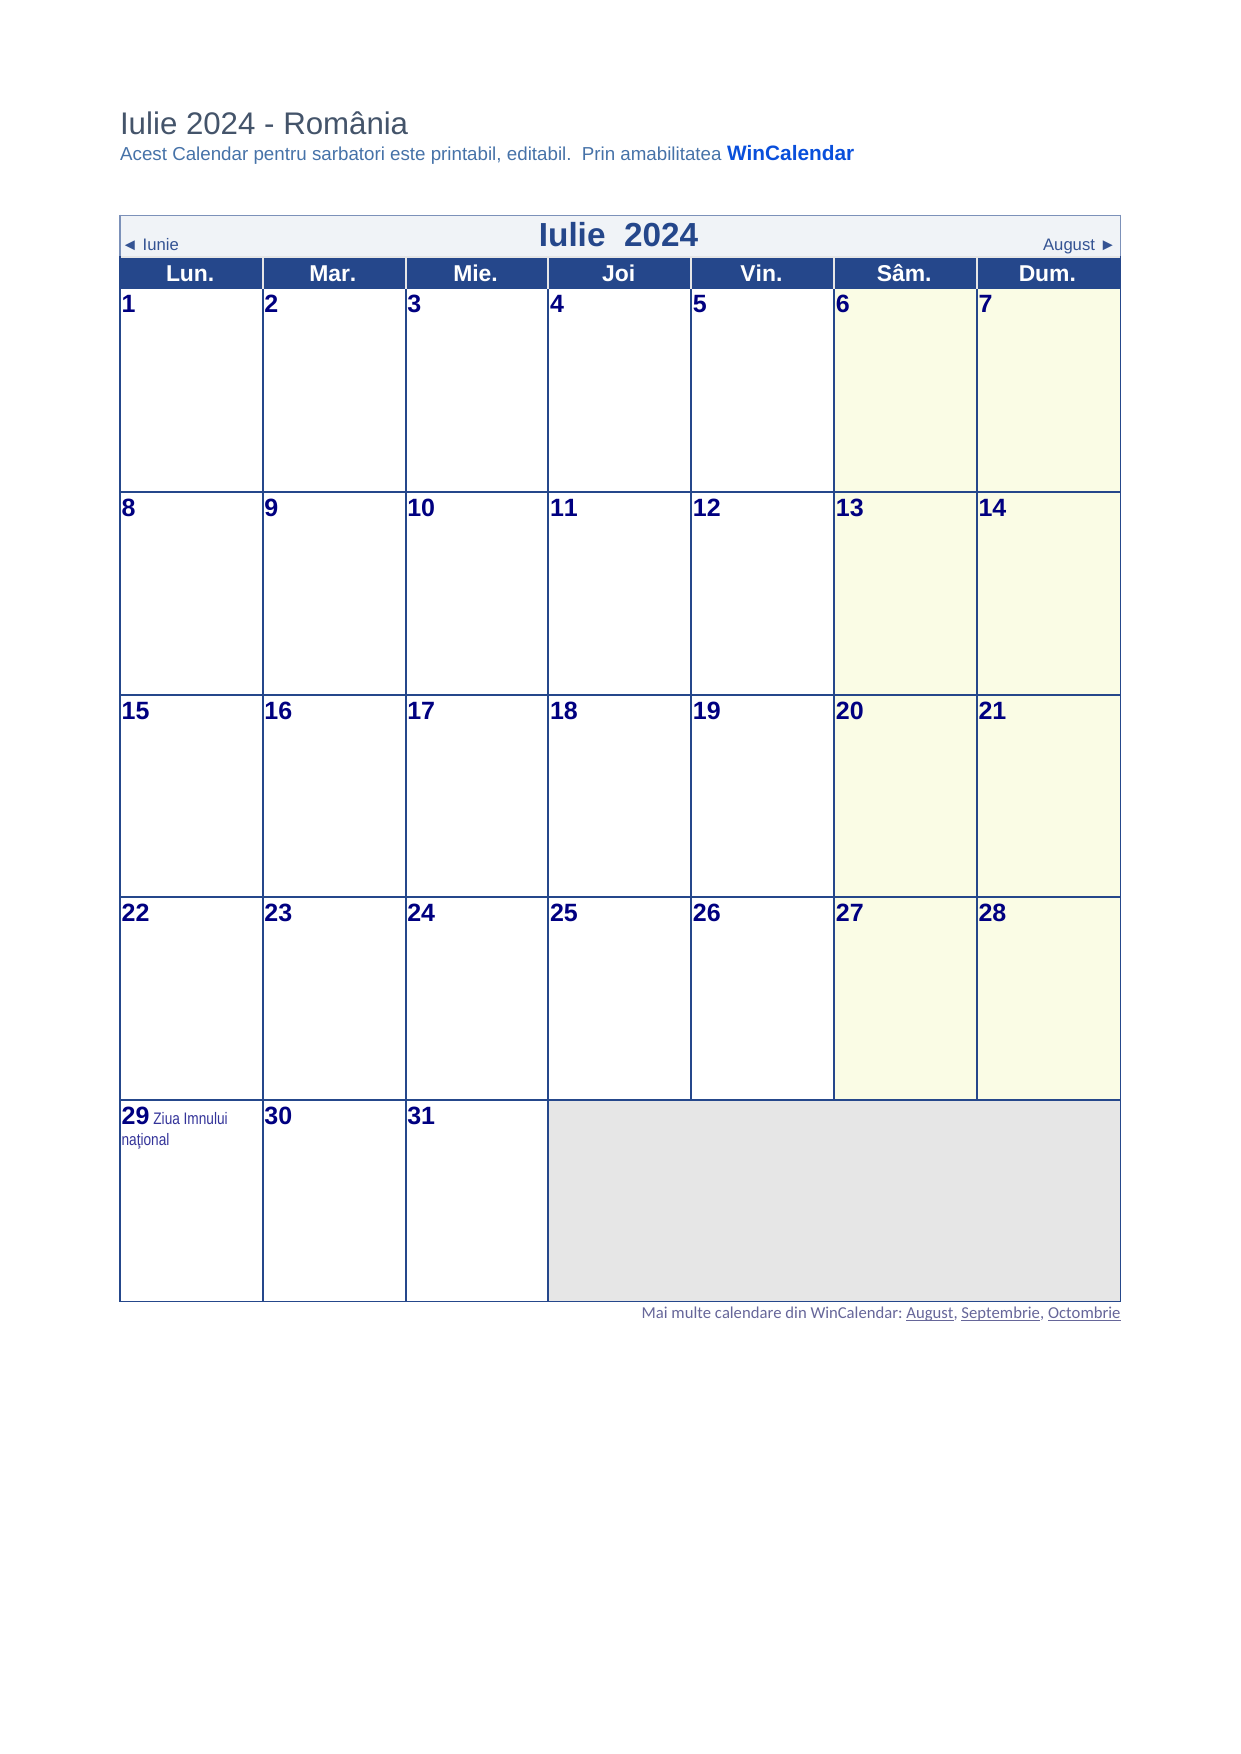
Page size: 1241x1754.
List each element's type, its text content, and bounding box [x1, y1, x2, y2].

table_cell 22 [121, 898, 262, 1099]
table_cell Lun. [121, 258, 262, 289]
table_header August ► [977, 216, 1120, 256]
table_cell 6 [835, 289, 976, 491]
table_cell 8 [121, 493, 262, 694]
table_cell 11 [549, 493, 690, 694]
table_cell Joi [549, 258, 690, 289]
table_cell 24 [407, 898, 547, 1099]
table_cell 31 [407, 1101, 547, 1301]
table_header Iulie 2024 [263, 216, 977, 256]
table_cell 4 [549, 289, 690, 491]
table_cell 17 [407, 696, 547, 896]
table_cell Dum. [978, 258, 1120, 289]
table_header ◄ Iunie [121, 216, 263, 256]
text Iulie 2024 - România Acest Calendar pentru sarbatori este printabil, editabil. Prin amabilitatea WinCalendar [120, 105, 1120, 193]
table_cell 3 [407, 289, 547, 491]
table_cell 19 [692, 696, 833, 896]
table_cell Vin. [692, 258, 833, 289]
table_cell 7 [978, 289, 1120, 491]
table_cell 26 [692, 898, 833, 1099]
table_cell 30 [264, 1101, 405, 1301]
table_cell 23 [264, 898, 405, 1099]
table_cell Sâm. [835, 258, 976, 289]
table_cell 10 [407, 493, 547, 694]
text Mai multe calendare din WinCalendar: August, Septembrie, Octombrie [120, 1302, 1120, 1322]
table_cell 20 [835, 696, 976, 896]
table_cell 13 [835, 493, 976, 694]
table_cell 16 [264, 696, 405, 896]
table_cell 27 [835, 898, 976, 1099]
table_cell 12 [692, 493, 833, 694]
table_cell 2 [264, 289, 405, 491]
table_cell 14 [978, 493, 1120, 694]
table_cell 15 [121, 696, 262, 896]
table_cell 18 [549, 696, 690, 896]
table_cell 25 [549, 898, 690, 1099]
table_cell Mie. [407, 258, 547, 289]
table_cell 1 [121, 289, 262, 491]
table_cell 5 [692, 289, 833, 491]
table_cell 29 Ziua Imnului naţional [121, 1101, 262, 1301]
table_cell [549, 1101, 1120, 1301]
table_cell 21 [978, 696, 1120, 896]
table_cell 28 [978, 898, 1120, 1099]
table_cell Mar. [264, 258, 405, 289]
table_cell 9 [264, 493, 405, 694]
